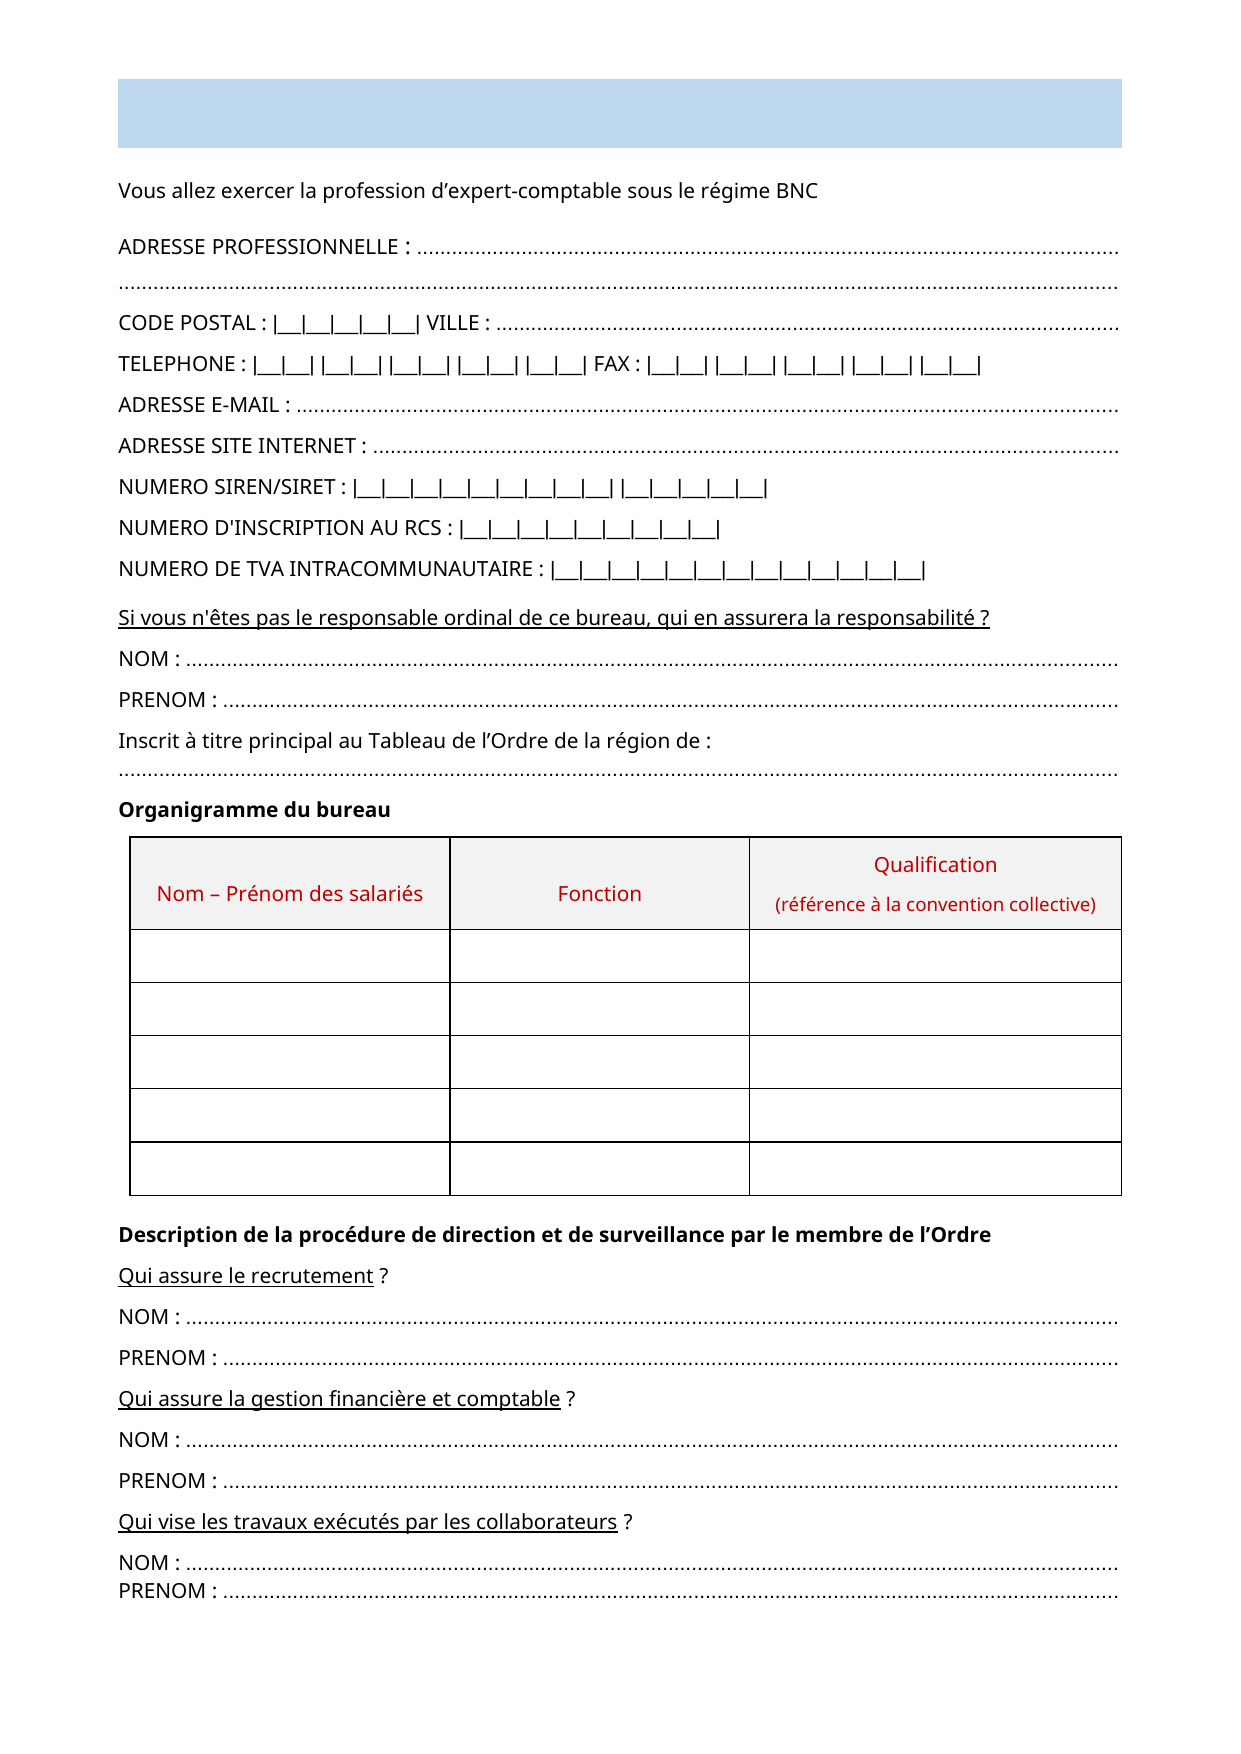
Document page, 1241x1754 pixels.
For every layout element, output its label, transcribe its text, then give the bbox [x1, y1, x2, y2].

text Qui assure la gestion financière et comptable ? [118, 1384, 1122, 1413]
text Si vous n'êtes pas le responsable ordinal de ce bureau, qui en assurera la responsabilité ? [118, 603, 1122, 632]
text PRENOM : [118, 685, 1122, 714]
table_cell [131, 1036, 449, 1088]
text Description de la procédure de direction et de surveillance par le membre de l’Ordre [118, 1221, 1122, 1249]
table_cell [131, 930, 449, 982]
text NOM : [118, 1302, 1122, 1331]
text ADRESSE PROFESSIONNELLE : [118, 230, 1122, 261]
text ADRESSE SITE INTERNET : [118, 431, 1122, 460]
table_header Fonction [451, 838, 749, 929]
text Vous allez exercer la profession d’expert-comptable sous le régime BNC [118, 177, 1122, 205]
text PRENOM : [118, 1343, 1122, 1372]
table_cell [750, 1089, 1121, 1141]
table_cell [750, 983, 1121, 1035]
text PRENOM : [118, 1466, 1122, 1495]
table_cell [750, 1143, 1121, 1194]
text Inscrit à titre principal au Tableau de l’Ordre de la région de : [118, 726, 1122, 754]
table_cell [131, 983, 449, 1035]
table_cell [451, 983, 749, 1035]
text NOM : [118, 644, 1122, 673]
text PRENOM : [118, 1577, 1122, 1605]
table_cell [451, 1143, 749, 1194]
text NUMERO SIREN/SIRET : |__|__|__|__|__|__|__|__|__| |__|__|__|__|__| [118, 472, 1122, 501]
text Organigramme du bureau [118, 796, 1122, 824]
table_header Qualification (référence à la convention collective) [750, 838, 1121, 929]
text NUMERO D'INSCRIPTION AU RCS : |__|__|__|__|__|__|__|__|__| [118, 513, 1122, 542]
table_cell [131, 1089, 449, 1141]
table_cell [131, 1143, 449, 1194]
text Qui assure le recrutement ? [118, 1262, 1122, 1290]
table_cell [451, 930, 749, 982]
table_cell [750, 930, 1121, 982]
text Qui vise les travaux exécutés par les collaborateurs ? [118, 1507, 1122, 1536]
text NOM : [118, 1425, 1122, 1454]
text NOM : [118, 1548, 1122, 1577]
text CODE POSTAL : |__|__|__|__|__| VILLE : [118, 308, 1122, 337]
table_cell [451, 1089, 749, 1141]
text ADRESSE E-MAIL : [118, 390, 1122, 419]
text TELEPHONE : |__|__| |__|__| |__|__| |__|__| |__|__| FAX : |__|__| |__|__| |__|__| |__|__| |__|__| [118, 349, 1122, 378]
table_header Nom – Prénom des salariés [131, 838, 449, 929]
table_cell [451, 1036, 749, 1088]
table_cell [750, 1036, 1121, 1088]
text NUMERO DE TVA INTRACOMMUNAUTAIRE : |__|__|__|__|__|__|__|__|__|__|__|__|__| [118, 554, 1122, 582]
